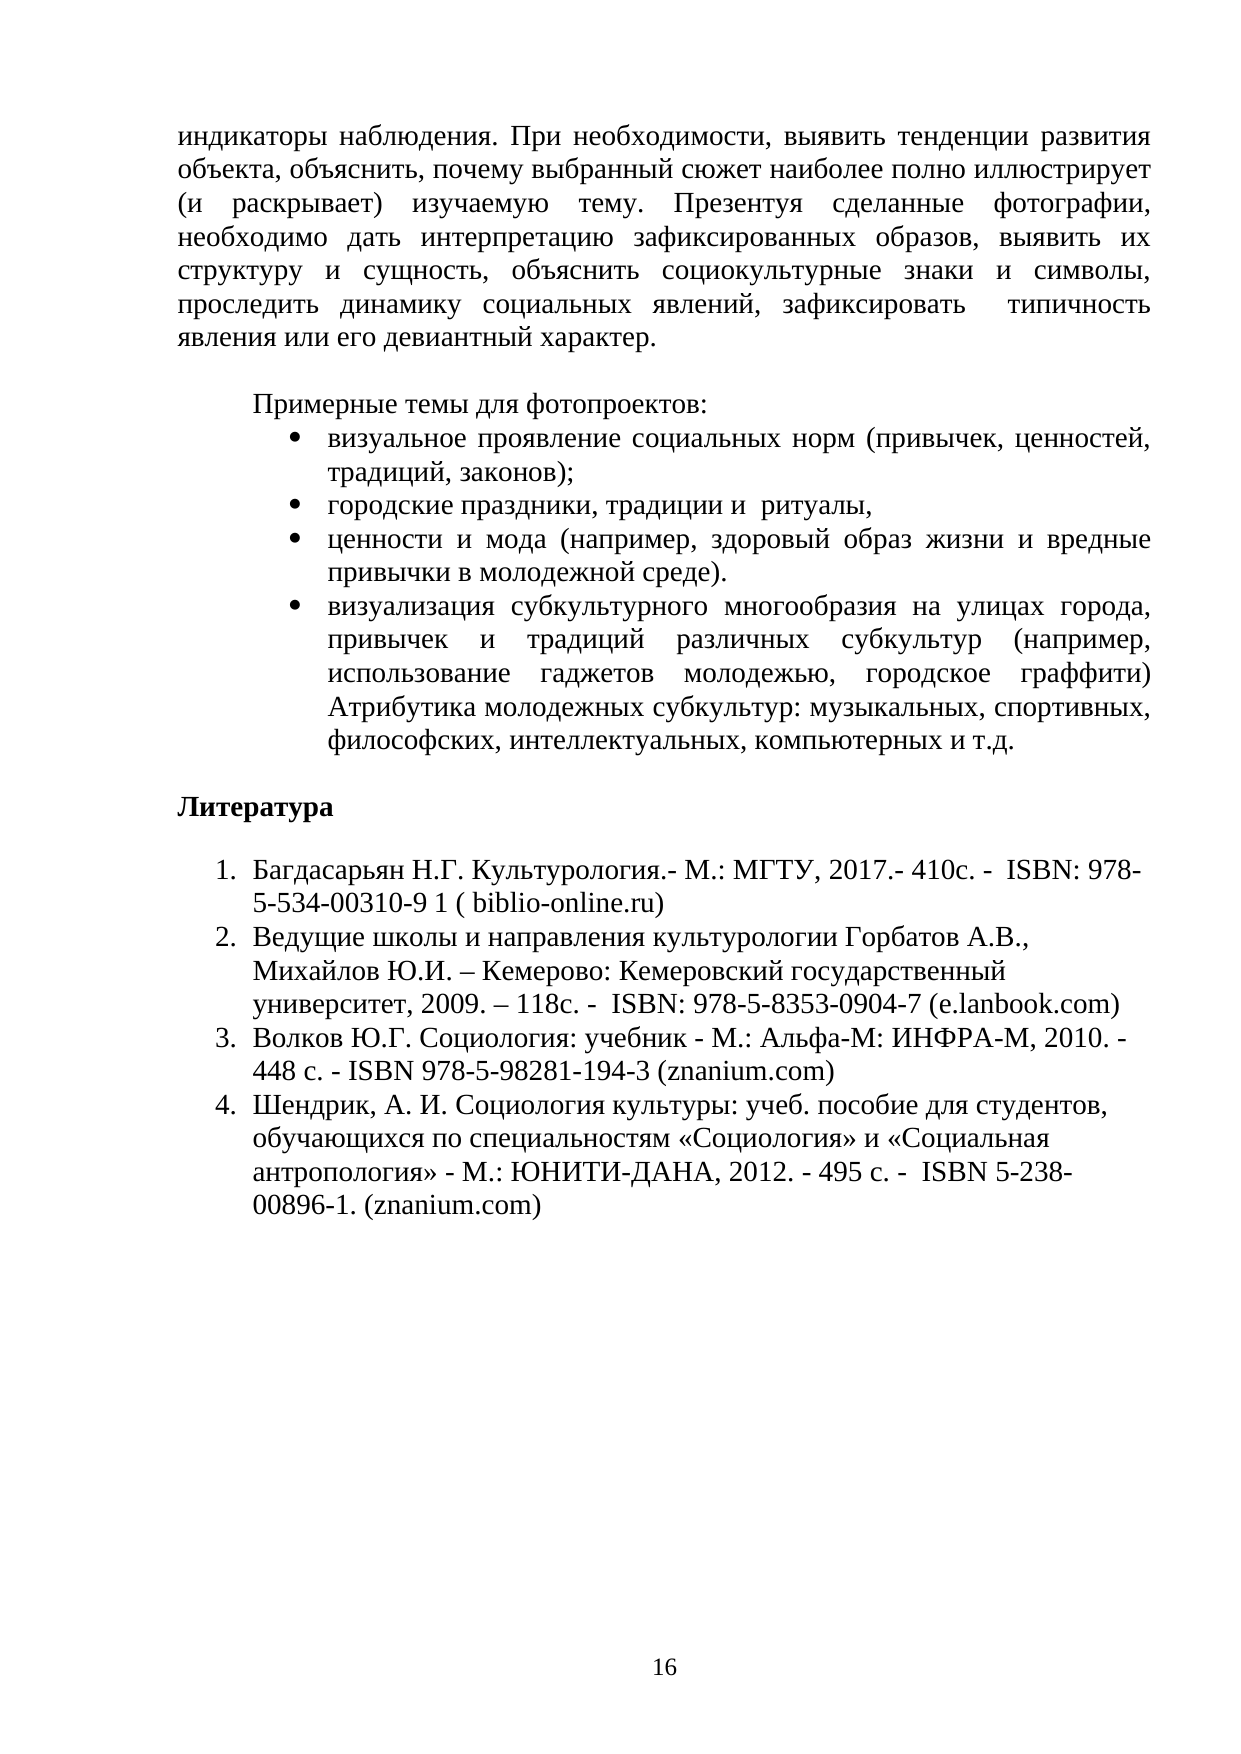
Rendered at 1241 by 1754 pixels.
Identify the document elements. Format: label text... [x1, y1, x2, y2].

list визуальное проявление социальных норм (привычек, ценностей, традиций, законов); [290, 420, 1152, 487]
list визуализация субкультурного многообразия на улицах города, привычек и традиций различных субкультур (например, использование гаджетов молодежью, городское граффити) Атрибутика молодежных субкультур: музыкальных, спортивных, философских, интеллектуальных, компьютерных и т.д. [290, 588, 1152, 756]
list Волков Ю.Г. Социология: учебник - М.: Альфа-М: ИНФРА-М, 2010. - 448 с. - ISBN 978-5-98281-194-3 (znanium.com) [215, 1020, 1152, 1087]
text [177, 118, 1152, 353]
text Примерные темы для фотопроектов: [177, 386, 1152, 420]
list городские праздники, традиции и ритуалы, [290, 487, 1152, 521]
list Ведущие школы и направления культурологии Горбатов А.В., Михайлов Ю.И. – Кемерово: Кемеровский государственный университет, 2009. – 118с. - ISBN: 978-5-8353-0904-7 (e.lanbook.com) [215, 919, 1152, 1020]
list Багдасарьян Н.Г. Культурология.- М.: МГТУ, 2017.- 410с. - ISBN: 978-5-534-00310-9 1 ( biblio-online.ru) [215, 852, 1152, 919]
list Шендрик, А. И. Социология культуры: учеб. пособие для студентов, обучающихся по специальностям «Социология» и «Социальная антропология» - М.: ЮНИТИ-ДАНА, 2012. - 495 с. - ISBN 5-238-00896-1. (znanium.com) [215, 1087, 1152, 1221]
text Литература [177, 789, 1152, 823]
list ценности и мода (например, здоровый образ жизни и вредные привычки в молодежной среде). [290, 521, 1152, 588]
